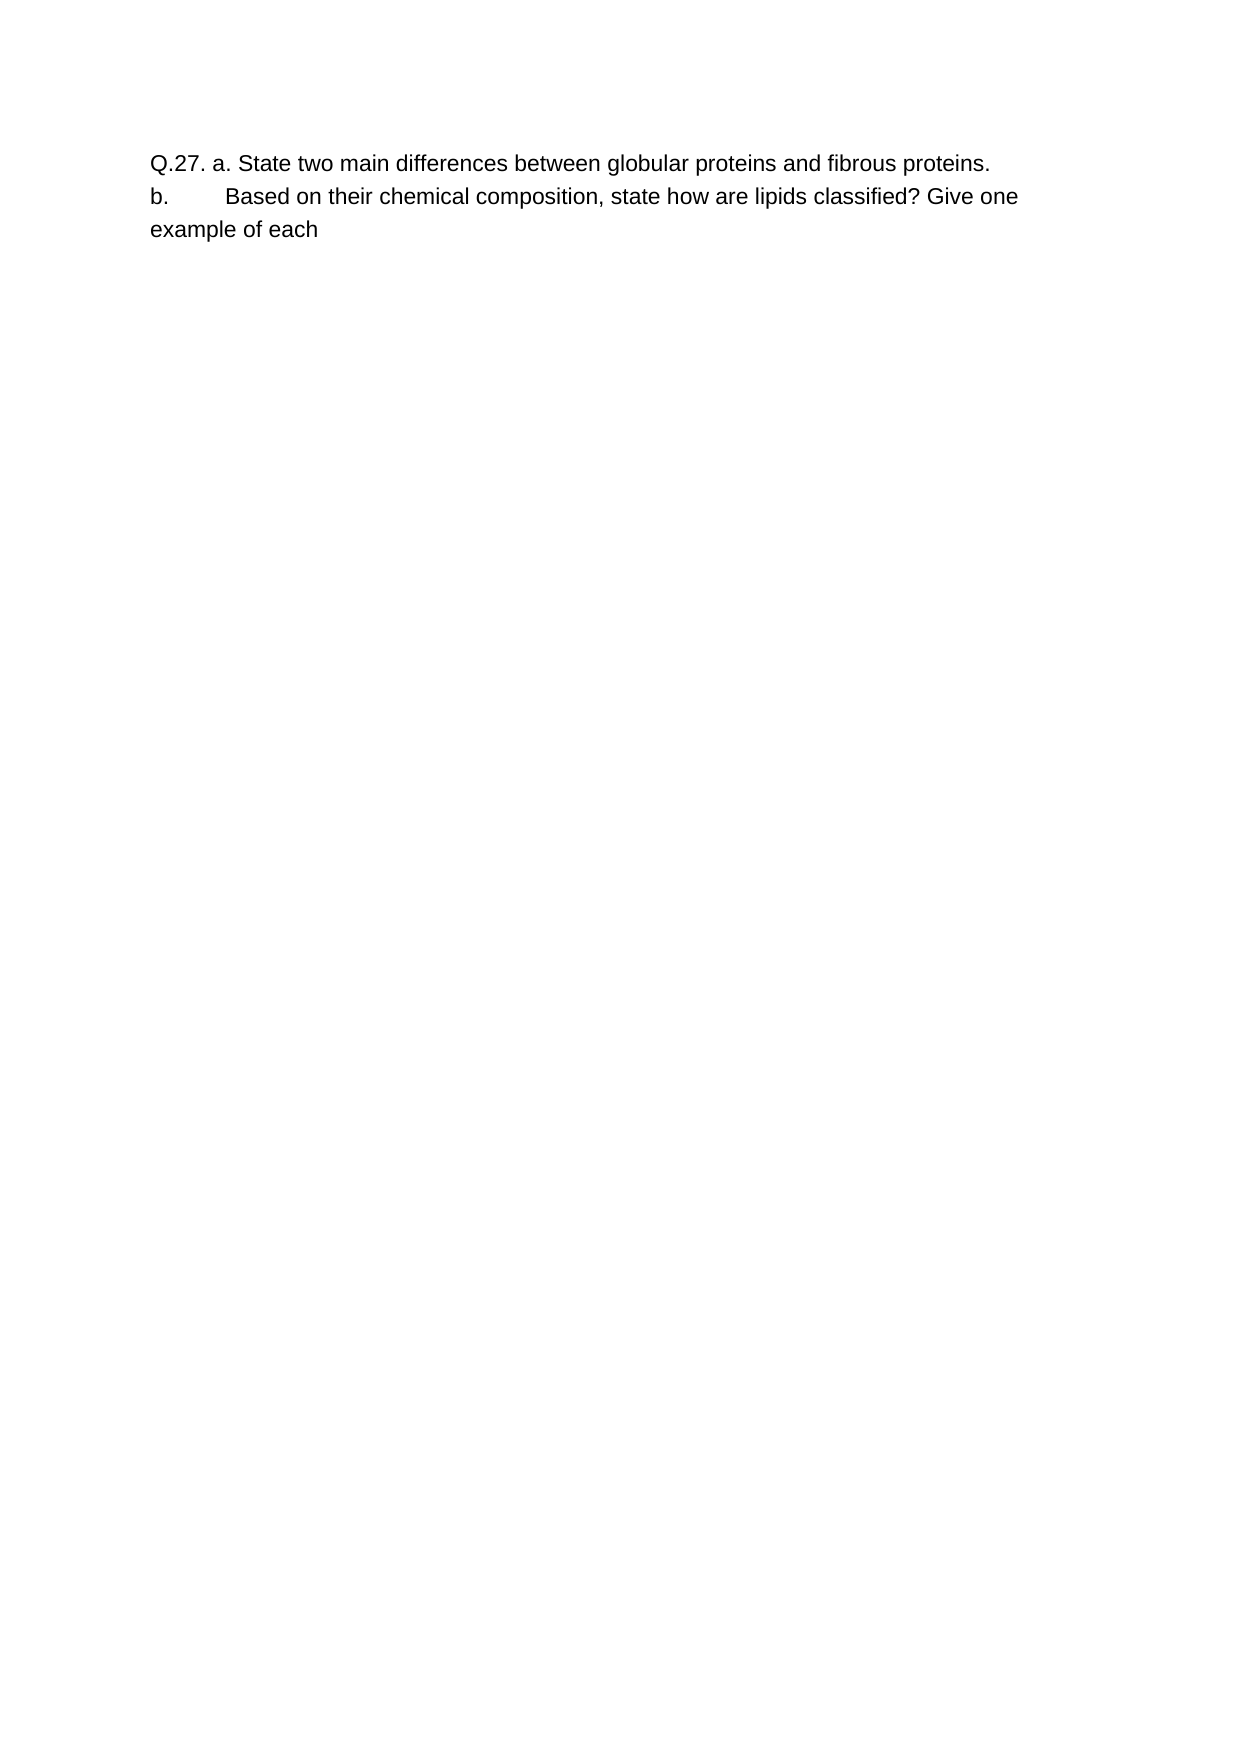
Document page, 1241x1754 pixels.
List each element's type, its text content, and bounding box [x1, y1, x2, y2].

text b. Based on their chemical composition, state how are lipids classified? Give one example of each [150, 183, 1023, 242]
text Q.27. a. State two main differences between globular proteins and fibrous proteins. [150, 150, 1023, 176]
